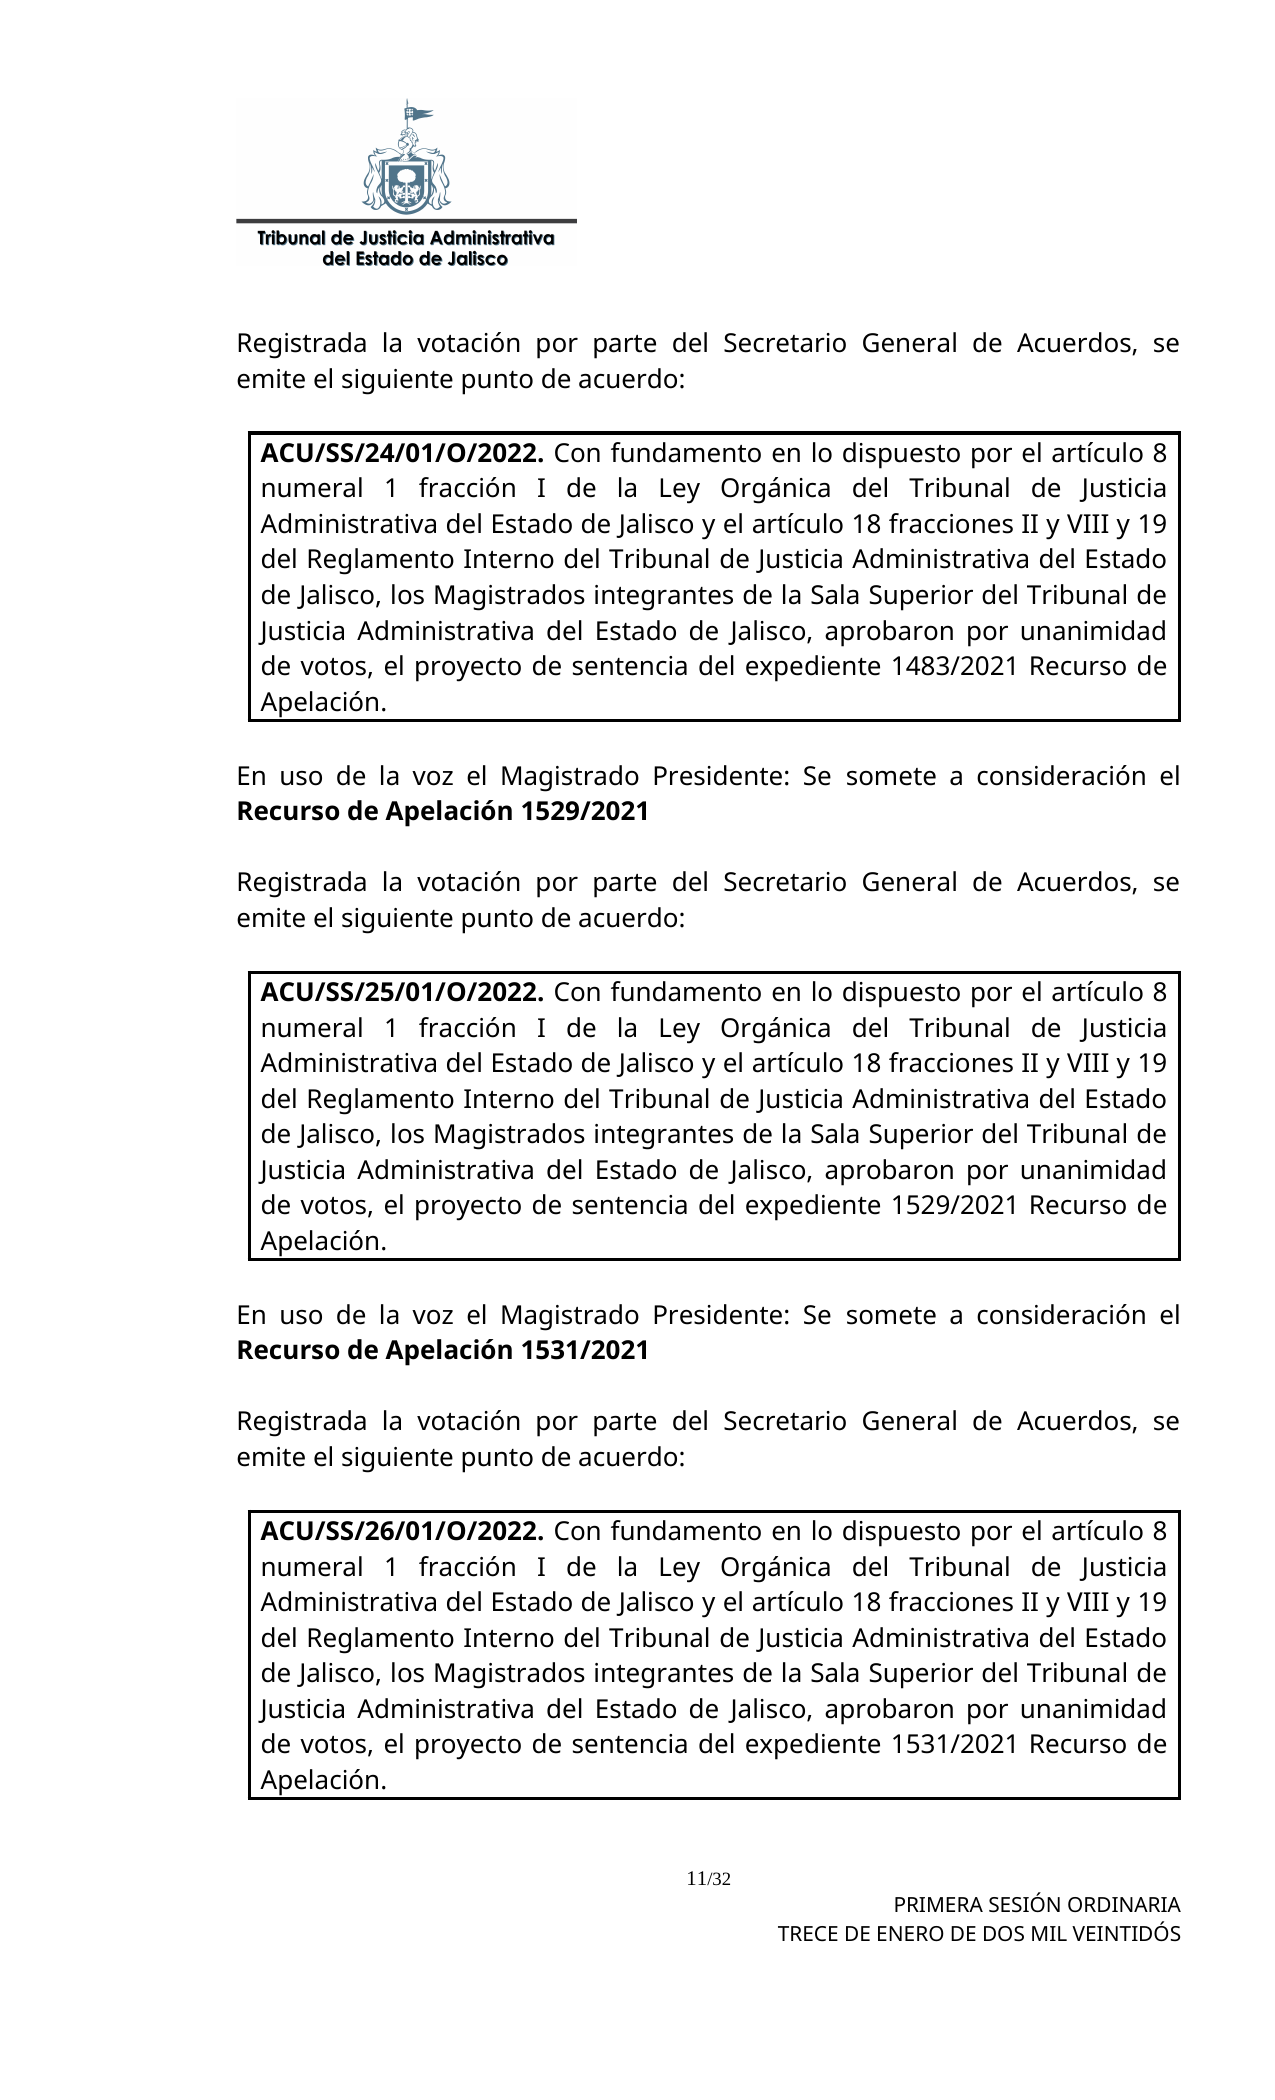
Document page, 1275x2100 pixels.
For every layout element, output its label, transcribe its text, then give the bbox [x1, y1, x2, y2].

text En uso de la voz el Magistrado Presidente: Se somete a consideración el Recurso de Apelación 1531/2021 [236, 1296, 1181, 1367]
table_header ACU/SS/26/01/O/2022. Con fundamento en lo dispuesto por el artículo 8 numeral 1 fracción I de la Ley Orgánica del Tribunal de Justicia Administrativa del Estado de Jalisco y el artículo 18 fracciones II y VIII y 19 del Reglamento Interno del Tribunal de Justicia Administrativa del Estado de Jalisco, los Magistrados integrantes de la Sala Superior del Tribunal de Justicia Administrativa del Estado de Jalisco, aprobaron por unanimidad de votos, el proyecto de sentencia del expediente 1531/2021 Recurso de Apelación. [251, 1513, 1178, 1797]
text Registrada la votación por parte del Secretario General de Acuerdos, se emite el siguiente punto de acuerdo: [236, 864, 1181, 935]
picture [236, 98, 577, 266]
table_header ACU/SS/25/01/O/2022. Con fundamento en lo dispuesto por el artículo 8 numeral 1 fracción I de la Ley Orgánica del Tribunal de Justicia Administrativa del Estado de Jalisco y el artículo 18 fracciones II y VIII y 19 del Reglamento Interno del Tribunal de Justicia Administrativa del Estado de Jalisco, los Magistrados integrantes de la Sala Superior del Tribunal de Justicia Administrativa del Estado de Jalisco, aprobaron por unanimidad de votos, el proyecto de sentencia del expediente 1529/2021 Recurso de Apelación. [251, 974, 1178, 1258]
text Registrada la votación por parte del Secretario General de Acuerdos, se emite el siguiente punto de acuerdo: [236, 1403, 1181, 1474]
table_header ACU/SS/24/01/O/2022. Con fundamento en lo dispuesto por el artículo 8 numeral 1 fracción I de la Ley Orgánica del Tribunal de Justicia Administrativa del Estado de Jalisco y el artículo 18 fracciones II y VIII y 19 del Reglamento Interno del Tribunal de Justicia Administrativa del Estado de Jalisco, los Magistrados integrantes de la Sala Superior del Tribunal de Justicia Administrativa del Estado de Jalisco, aprobaron por unanimidad de votos, el proyecto de sentencia del expediente 1483/2021 Recurso de Apelación. [251, 435, 1178, 719]
text Registrada la votación por parte del Secretario General de Acuerdos, se emite el siguiente punto de acuerdo: [236, 325, 1181, 396]
text En uso de la voz el Magistrado Presidente: Se somete a consideración el Recurso de Apelación 1529/2021 [236, 757, 1181, 828]
